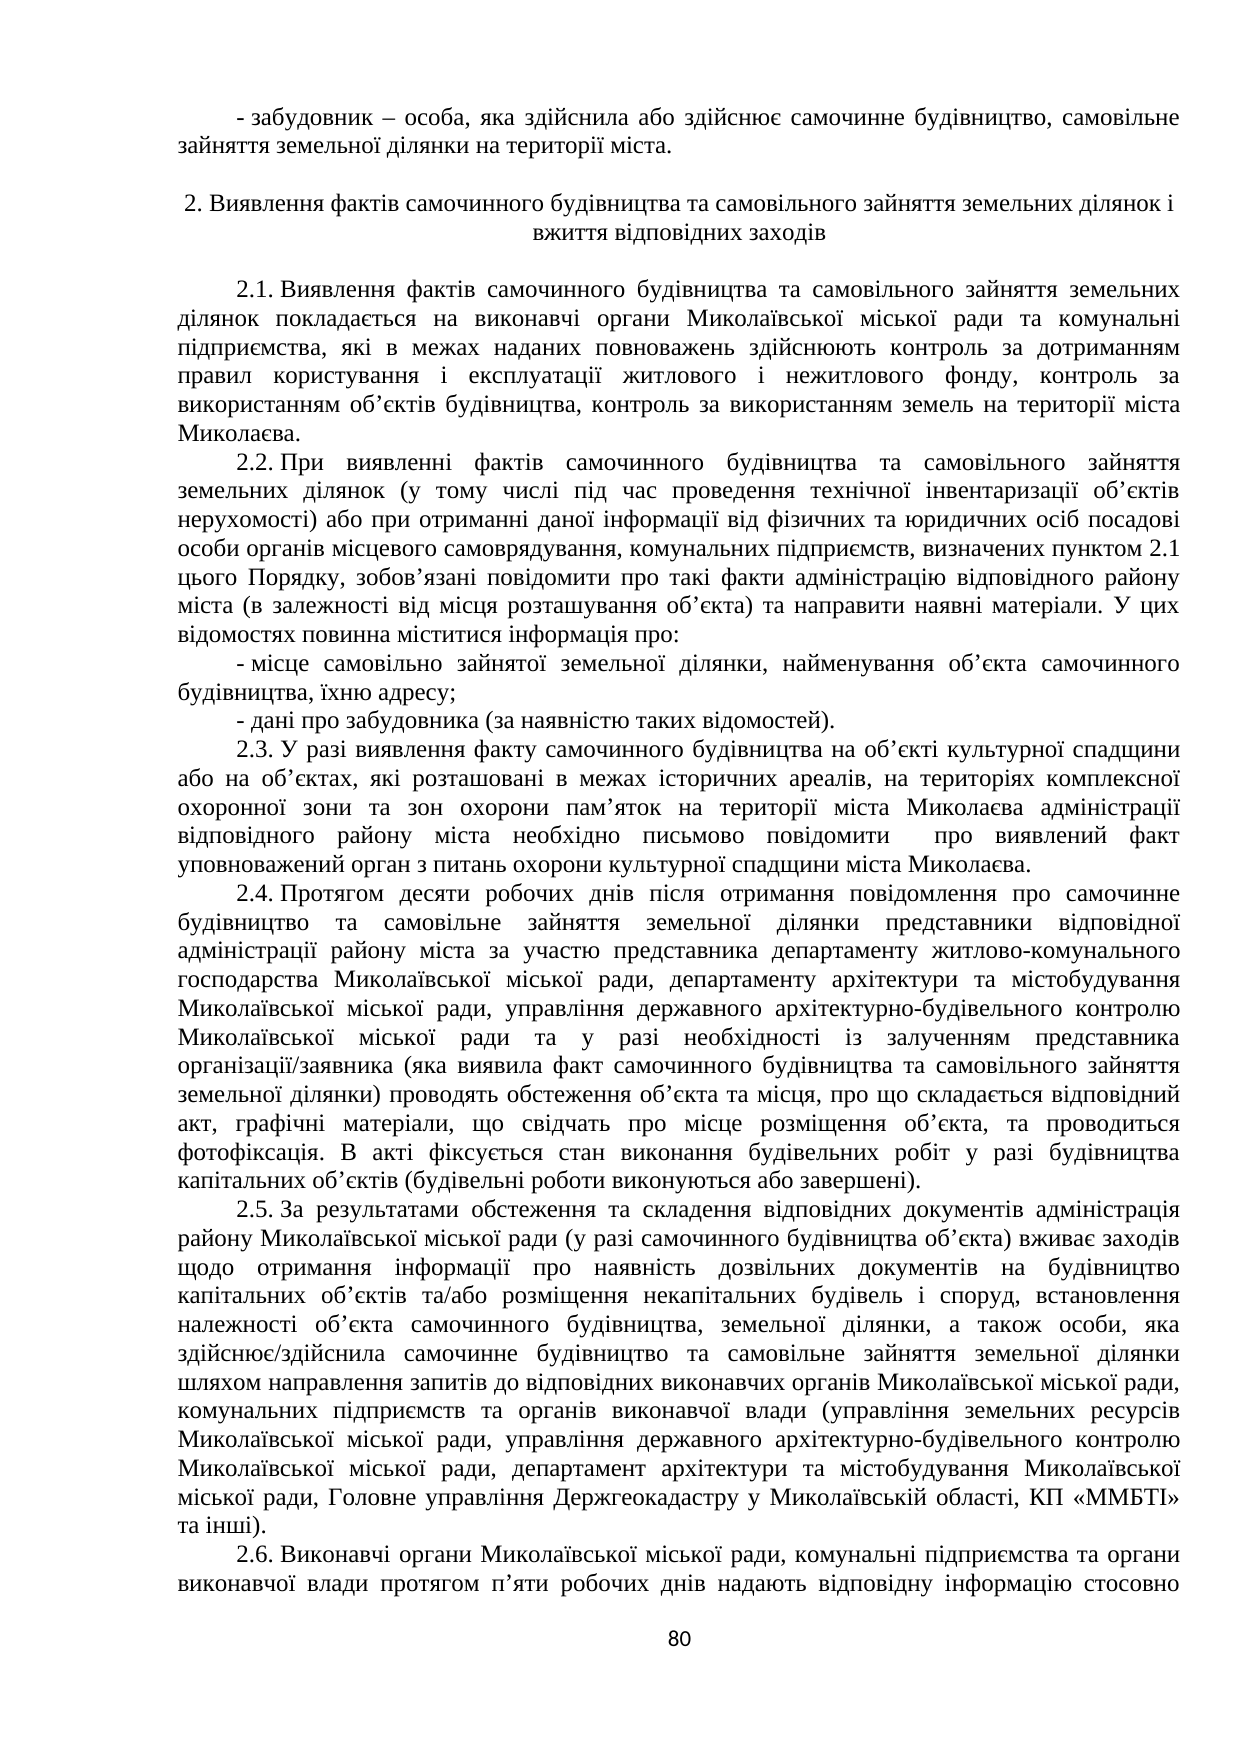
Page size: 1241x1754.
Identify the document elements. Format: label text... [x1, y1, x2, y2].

text 2.3. У разі виявлення факту самочинного будівництва на об’єкті культурної спадщини або на об’єктах, які розташовані в межах історичних ареалів, на територіях комплексної охоронної зони та зон охорони пам’яток на території міста Миколаєва адміністрації відповідного району міста необхідно письмово повідомити про виявлений факт уповноважений орган з питань охорони культурної спадщини міста Миколаєва. [177, 734, 1181, 878]
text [177, 1539, 1181, 1597]
text - дані про забудовника (за наявністю таких відомостей). [177, 706, 1181, 734]
text - забудовник – особа, яка здійснила або здійснює самочинне будівництво, самовільне зайняття земельної ділянки на території міста. [177, 102, 1181, 159]
text 2.1. Виявлення фактів самочинного будівництва та самовільного зайняття земельних ділянок покладається на виконавчі органи Миколаївської міської ради та комунальні підприємства, які в межах наданих повноважень здійснюють контроль за дотриманням правил користування і експлуатації житлового і нежитлового фонду, контроль за використанням об’єктів будівництва, контроль за використанням земель на території міста Миколаєва. [177, 274, 1181, 447]
text 2. Виявлення фактів самочинного будівництва та самовільного зайняття земельних ділянок і вжиття відповідних заходів [177, 188, 1181, 246]
text 2.5. За результатами обстеження та складення відповідних документів адміністрація району Миколаївської міської ради (у разі самочинного будівництва об’єкта) вживає заходів щодо отримання інформації про наявність дозвільних документів на будівництво капітальних об’єктів та/або розміщення некапітальних будівель і споруд, встановлення належності об’єкта самочинного будівництва, земельної ділянки, а також особи, яка здійснює/здійснила самочинне будівництво та самовільне зайняття земельної ділянки шляхом направлення запитів до відповідних виконавчих органів Миколаївської міської ради, комунальних підприємств та органів виконавчої влади (управління земельних ресурсів Миколаївської міської ради, управління державного архітектурно-будівельного контролю Миколаївської міської ради, департамент архітектури та містобудування Миколаївської міської ради, Головне управління Держгеокадастру у Миколаївській області, КП «ММБТІ» та інші). [177, 1194, 1181, 1539]
text 2.2. При виявленні фактів самочинного будівництва та самовільного зайняття земельних ділянок (у тому числі під час проведення технічної інвентаризації об’єктів нерухомості) або при отриманні даної інформації від фізичних та юридичних осіб посадові особи органів місцевого самоврядування, комунальних підприємств, визначених пунктом 2.1 цього Порядку, зобов’язані повідомити про такі факти адміністрацію відповідного району міста (в залежності від місця розташування об’єкта) та направити наявні матеріали. У цих відомостях повинна міститися інформація про: [177, 447, 1181, 648]
text 2.4. Протягом десяти робочих днів після отримання повідомлення про самочинне будівництво та самовільне зайняття земельної ділянки представники відповідної адміністрації району міста за участю представника департаменту житлово-комунального господарства Миколаївської міської ради, департаменту архітектури та містобудування Миколаївської міської ради, управління державного архітектурно-будівельного контролю Миколаївської міської ради та у разі необхідності із залученням представника організації/заявника (яка виявила факт самочинного будівництва та самовільного зайняття земельної ділянки) проводять обстеження об’єкта та місця, про що складається відповідний акт, графічні матеріали, що свідчать про місце розміщення об’єкта, та проводиться фотофіксація. В акті фіксується стан виконання будівельних робіт у разі будівництва капітальних об’єктів (будівельні роботи виконуються або завершені). [177, 878, 1181, 1194]
text - місце самовільно зайнятої земельної ділянки, найменування об’єкта самочинного будівництва, їхню адресу; [177, 648, 1181, 706]
